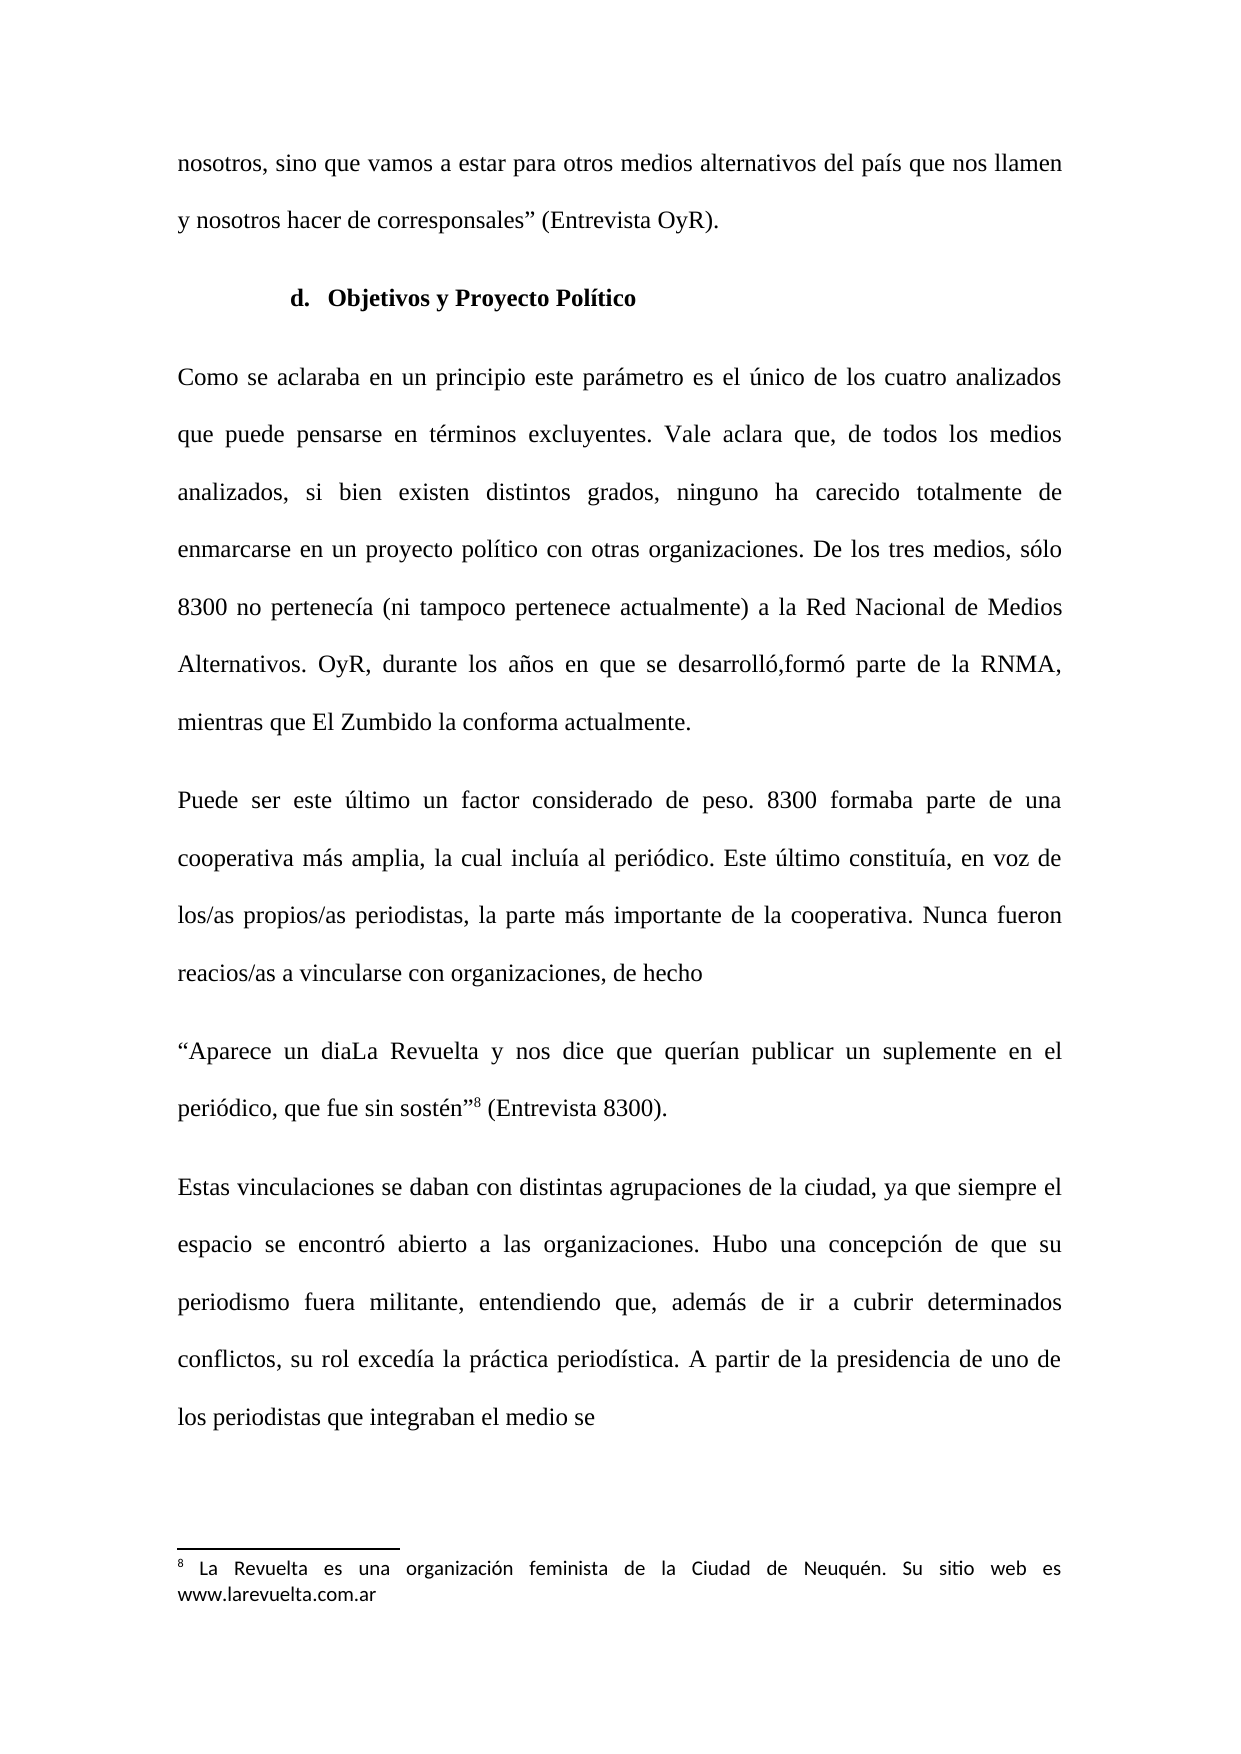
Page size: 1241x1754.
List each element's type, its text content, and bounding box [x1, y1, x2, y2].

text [177, 148, 1063, 234]
list Objetivos y Proyecto Político [290, 283, 1004, 312]
text “Aparece un diaLa Revuelta y nos dice que querían publicar un suplemente en el periódico, que fue sin sostén” (Entrevista 8300). [177, 1036, 1063, 1122]
text Puede ser este último un factor considerado de peso. 8300 formaba parte de una cooperativa más amplia, la cual incluía al periódico. Este último constituía, en voz de los/as propios/as periodistas, la parte más importante de la cooperativa. Nunca fueron reacios/as a vincularse con organizaciones, de hecho [177, 785, 1063, 986]
text Estas vinculaciones se daban con distintas agrupaciones de la ciudad, ya que siempre el espacio se encontró abierto a las organizaciones. Hubo una concepción de que su periodismo fuera militante, entendiendo que, además de ir a cubrir determinados conflictos, su rol excedía la práctica periodística. A partir de la presidencia de uno de los periodistas que integraban el medio se [177, 1172, 1063, 1431]
text Como se aclaraba en un principio este parámetro es el único de los cuatro analizados que puede pensarse en términos excluyentes. Vale aclara que, de todos los medios analizados, si bien existen distintos grados, ninguno ha carecido totalmente de enmarcarse en un proyecto político con otras organizaciones. De los tres medios, sólo 8300 no pertenecía (ni tampoco pertenece actualmente) a la Red Nacional de Medios Alternativos. OyR, durante los años en que se desarrolló,formó parte de la RNMA, mientras que El Zumbido la conforma actualmente. [177, 362, 1063, 736]
